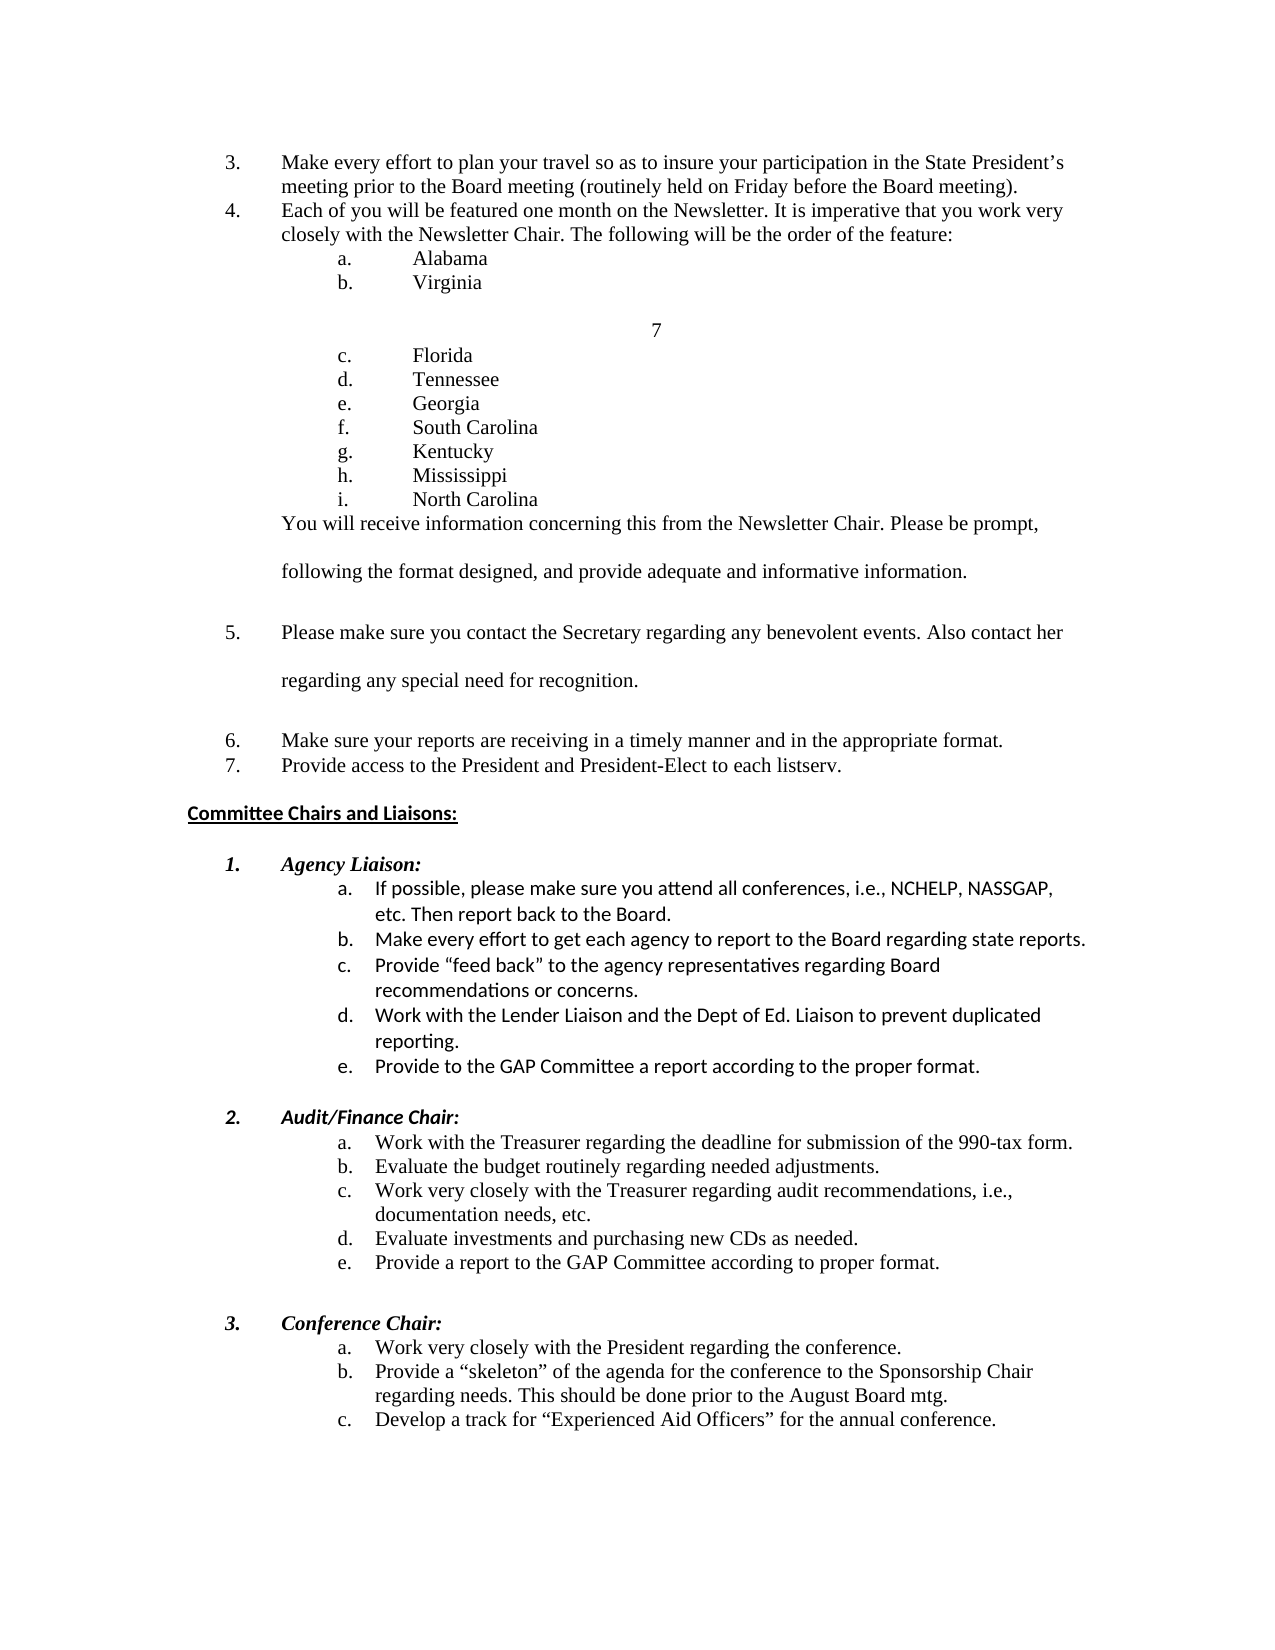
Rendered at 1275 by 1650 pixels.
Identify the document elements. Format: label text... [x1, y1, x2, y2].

list Kentucky [337, 439, 1087, 463]
list Evaluate the budget routinely regarding needed adjustments. [337, 1154, 1087, 1178]
list Work very closely with the President regarding the conference. [337, 1335, 1087, 1359]
list Make sure your reports are receiving in a timely manner and in the appropriate format. [225, 728, 1087, 752]
list Each of you will be featured one month on the Newsletter. It is imperative that you work very closely with the Newsletter Chair. The following will be the order of the feature: [225, 198, 1087, 246]
list Florida [337, 342, 1087, 367]
list Mississippi [337, 463, 1087, 487]
list Audit/Finance Chair: [225, 1104, 1087, 1130]
list Work with the Treasurer regarding the deadline for submission of the 990-tax form. [337, 1130, 1087, 1154]
list Work with the Lender Liaison and the Dept of Ed. Liaison to prevent duplicated reporting. [337, 1003, 1087, 1053]
list If possible, please make sure you attend all conferences, i.e., NCHELP, NASSGAP, etc. Then report back to the Board. [337, 876, 1087, 926]
list Work very closely with the Treasurer regarding audit recommendations, i.e., documentation needs, etc. [337, 1178, 1087, 1226]
text You will receive information concerning this from the Newsletter Chair. Please be prompt, following the format designed, and provide adequate and informative information. [281, 511, 1087, 583]
list Provide a “skeleton” of the agenda for the conference to the Sponsorship Chair regarding needs. This should be done prior to the August Board mtg. [337, 1359, 1087, 1407]
list Evaluate investments and purchasing new CDs as needed. [337, 1226, 1087, 1250]
list Provide access to the President and President-Elect to each listserv. [225, 752, 1087, 777]
list Provide a report to the GAP Committee according to proper format. [337, 1250, 1087, 1274]
list Provide “feed back” to the agency representatives regarding Board recommendations or concerns. [337, 952, 1087, 1003]
list Make every effort to plan your travel so as to insure your participation in the State President’s meeting prior to the Board meeting (routinely held on Friday before the Board meeting). [225, 150, 1087, 198]
list Make every effort to get each agency to report to the Board regarding state reports. [337, 926, 1087, 952]
list Conference Chair: [225, 1311, 1087, 1335]
list Georgia [337, 391, 1087, 415]
list Virginia [337, 270, 1087, 294]
text 7 [225, 318, 1087, 342]
text 5. Please make sure you contact the Secretary regarding any benevolent events. Also contact her regarding any special need for recognition. [225, 620, 1087, 692]
list Agency Liaison: [225, 851, 1087, 876]
list Tennessee [337, 367, 1087, 391]
text Committee Chairs and Liaisons: [187, 801, 1087, 826]
list Develop a track for “Experienced Aid Officers” for the annual conference. [337, 1407, 1087, 1431]
list South Carolina [337, 415, 1087, 439]
list North Carolina [337, 487, 1087, 511]
list Alabama [337, 246, 1087, 270]
list Provide to the GAP Committee a report according to the proper format. [337, 1053, 1087, 1079]
